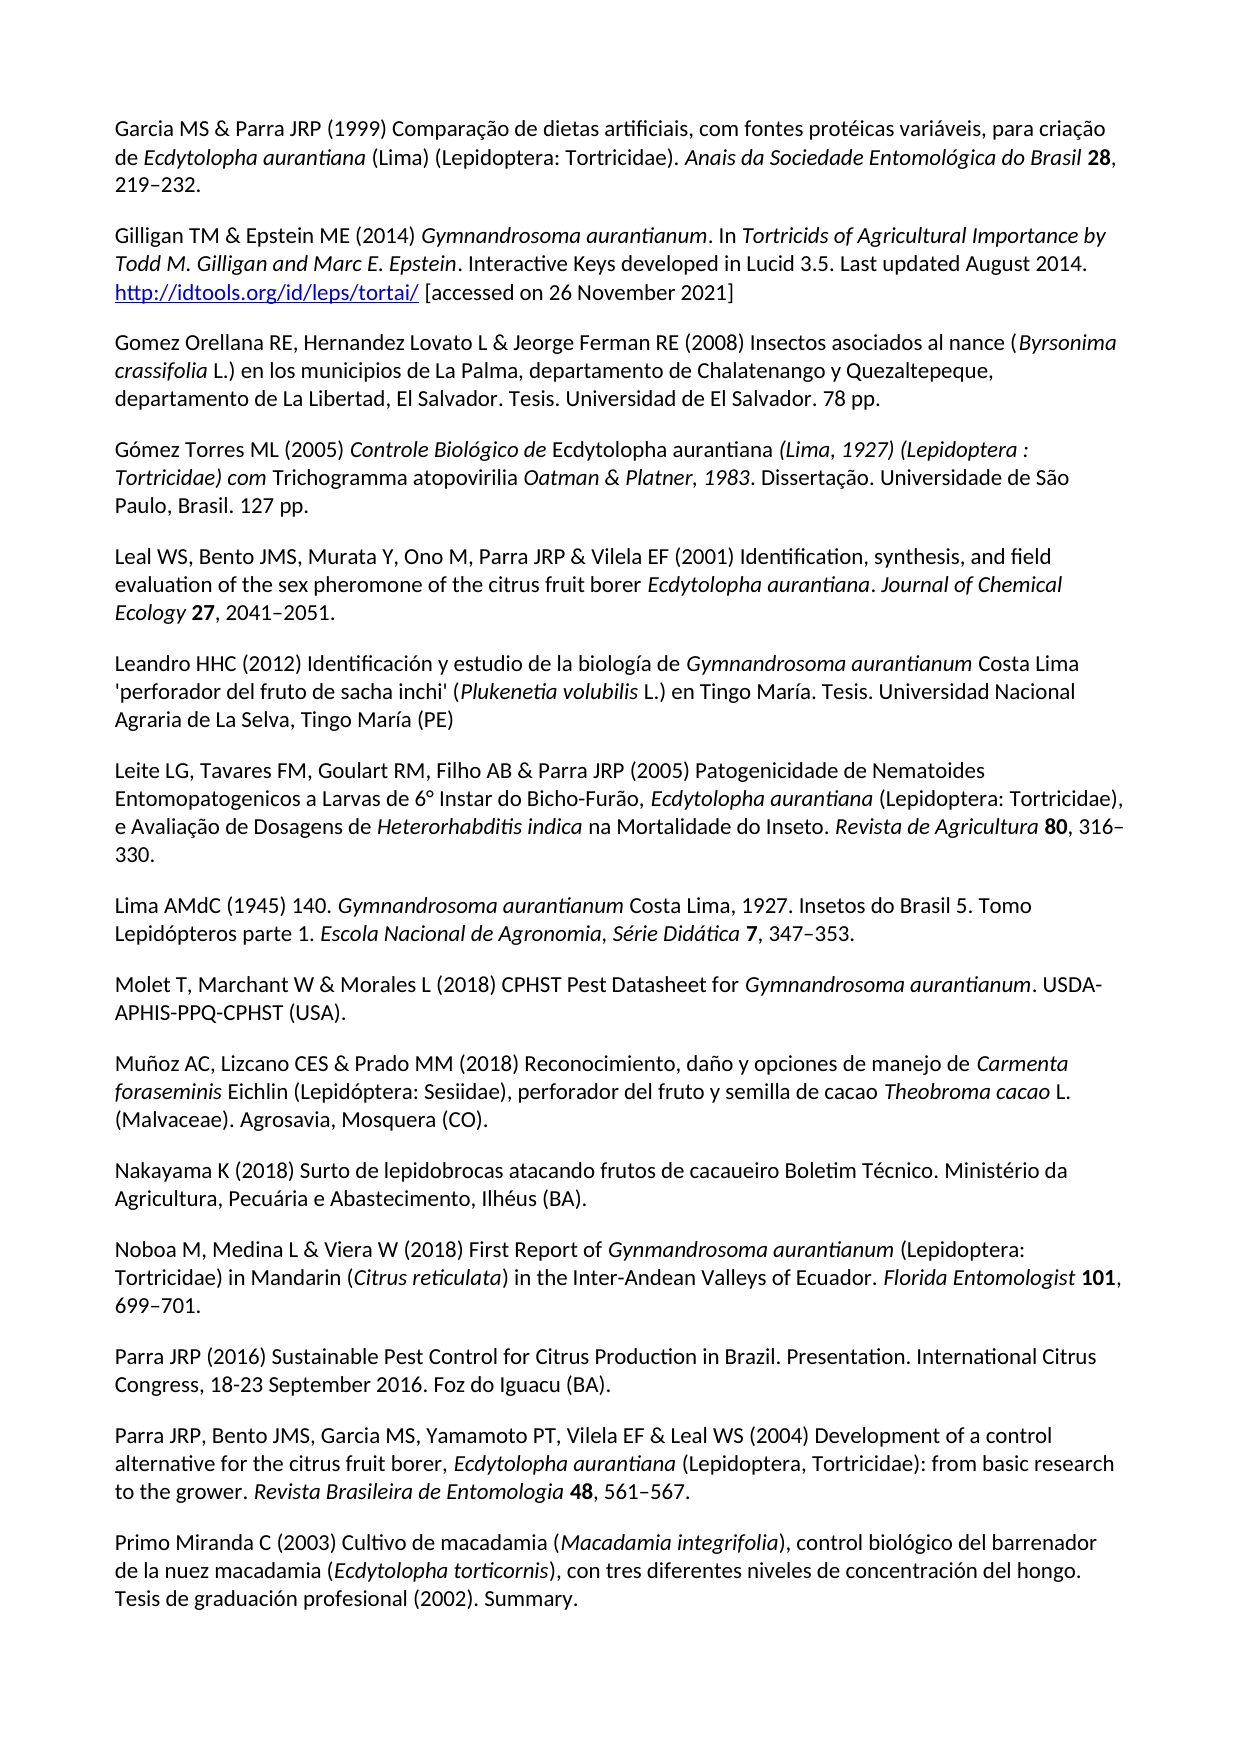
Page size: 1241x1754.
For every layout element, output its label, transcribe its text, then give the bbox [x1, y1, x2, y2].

text Nakayama K (2018) Surto de lepidobrocas atacando frutos de cacaueiro Boletim Técnico. Ministério da Agricultura, Pecuária e Abastecimento, Ilhéus (BA). [114, 1156, 1126, 1212]
text Primo Miranda C (2003) Cultivo de macadamia (Macadamia integrifolia), control biológico del barrenador de la nuez macadamia (Ecdytolopha torticornis), con tres diferentes niveles de concentración del hongo. Tesis de graduación profesional (2002). Summary. [114, 1528, 1126, 1612]
text Gómez Torres ML (2005) Controle Biológico de Ecdytolopha aurantiana (Lima, 1927) (Lepidoptera : Tortricidae) com Trichogramma atopovirilia Oatman & Platner, 1983. Dissertação. Universidade de São Paulo, Brasil. 127 pp. [114, 436, 1126, 519]
text Leite LG, Tavares FM, Goulart RM, Filho AB & Parra JRP (2005) Patogenicidade de Nematoides Entomopatogenicos a Larvas de 6° Instar do Bicho-Furão, Ecdytolopha aurantiana (Lepidoptera: Tortricidae), e Avaliação de Dosagens de Heterorhabditis indica na Mortalidade do Inseto. Revista de Agricultura 80, 316–330. [114, 756, 1126, 868]
text Leal WS, Bento JMS, Murata Y, Ono M, Parra JRP & Vilela EF (2001) Identification, synthesis, and field evaluation of the sex pheromone of the citrus fruit borer Ecdytolopha aurantiana. Journal of Chemical Ecology 27, 2041–2051. [114, 542, 1126, 627]
text Parra JRP (2016) Sustainable Pest Control for Citrus Production in Brazil. Presentation. International Citrus Congress, 18-23 September 2016. Foz do Iguacu (BA). [114, 1342, 1126, 1398]
text Gilligan TM & Epstein ME (2014) Gymnandrosoma aurantianum. In Tortricids of Agricultural Importance by Todd M. Gilligan and Marc E. Epstein. Interactive Keys developed in Lucid 3.5. Last updated August 2014. http://idtools.org/id/leps/tortai/ [accessed on 26 November 2021] [114, 222, 1126, 306]
text Gomez Orellana RE, Hernandez Lovato L & Jeorge Ferman RE (2008) Insectos asociados al nance (Byrsonima crassifolia L.) en los municipios de La Palma, departamento de Chalatenango y Quezaltepeque, departamento de La Libertad, El Salvador. Tesis. Universidad de El Salvador. 78 pp. [114, 328, 1126, 413]
text Lima AMdC (1945) 140. Gymnandrosoma aurantianum Costa Lima, 1927. Insetos do Brasil 5. Tomo Lepidópteros parte 1. Escola Nacional de Agronomia, Série Didática 7, 347–353. [114, 891, 1126, 947]
text Garcia MS & Parra JRP (1999) Comparação de dietas artificiais, com fontes protéicas variáveis, para criação de Ecdytolopha aurantiana (Lima) (Lepidoptera: Tortricidae). Anais da Sociedade Entomológica do Brasil 28, 219–232. [114, 114, 1126, 199]
text Leandro HHC (2012) Identificación y estudio de la biología de Gymnandrosoma aurantianum Costa Lima 'perforador del fruto de sacha inchi' (Plukenetia volubilis L.) en Tingo María. Tesis. Universidad Nacional Agraria de La Selva, Tingo María (PE) [114, 649, 1126, 733]
text Parra JRP, Bento JMS, Garcia MS, Yamamoto PT, Vilela EF & Leal WS (2004) Development of a control alternative for the citrus fruit borer, Ecdytolopha aurantiana (Lepidoptera, Tortricidae): from basic research to the grower. Revista Brasileira de Entomologia 48, 561–567. [114, 1421, 1126, 1505]
text Muñoz AC, Lizcano CES & Prado MM (2018) Reconocimiento, daño y opciones de manejo de Carmenta foraseminis Eichlin (Lepidóptera: Sesiidae), perforador del fruto y semilla de cacao Theobroma cacao L. (Malvaceae). Agrosavia, Mosquera (CO). [114, 1049, 1126, 1133]
text Noboa M, Medina L & Viera W (2018) First Report of Gynmandrosoma aurantianum (Lepidoptera: Tortricidae) in Mandarin (Citrus reticulata) in the Inter-Andean Valleys of Ecuador. Florida Entomologist 101, 699–701. [114, 1235, 1126, 1319]
text Molet T, Marchant W & Morales L (2018) CPHST Pest Datasheet for Gymnandrosoma aurantianum. USDA-APHIS-PPQ-CPHST (USA). [114, 970, 1126, 1026]
